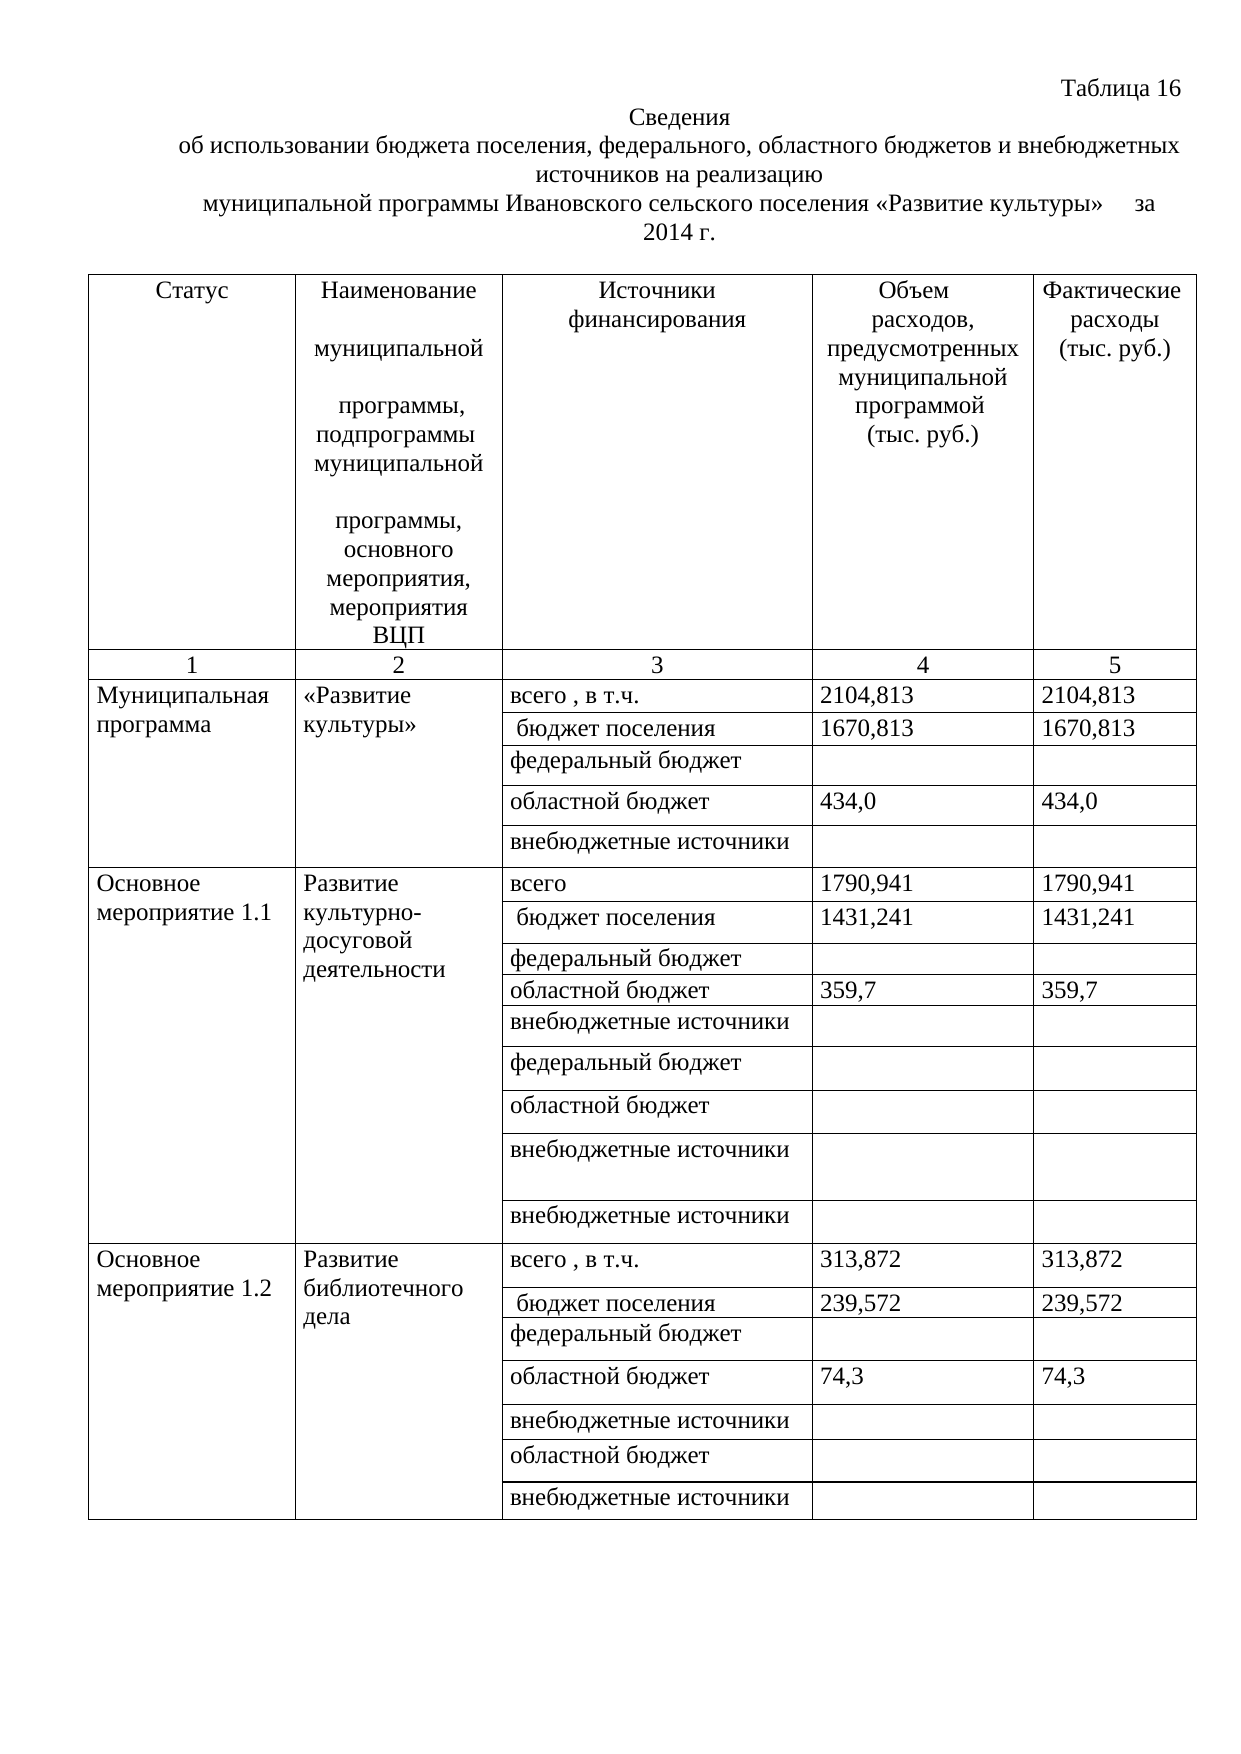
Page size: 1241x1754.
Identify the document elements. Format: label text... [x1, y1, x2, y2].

table_cell Развитие библиотечного дела [296, 1244, 502, 1519]
table_cell [1034, 1047, 1196, 1089]
table_cell 359,7 [1034, 975, 1196, 1005]
table_cell [1034, 1134, 1196, 1199]
table_cell 1790,941 [813, 868, 1033, 901]
table_cell бюджет поселения [503, 713, 812, 744]
table_cell [813, 1318, 1033, 1360]
table_cell 1431,241 [813, 902, 1033, 942]
table_cell 1790,941 [1034, 868, 1196, 901]
table_cell [813, 746, 1033, 785]
table_cell [1034, 1318, 1196, 1360]
table_cell внебюджетные источники [503, 1405, 812, 1439]
table_cell 313,872 [813, 1244, 1033, 1287]
table_cell 434,0 [1034, 786, 1196, 825]
table_cell 1431,241 [1034, 902, 1196, 942]
table_cell [813, 1047, 1033, 1089]
table_cell 2 [296, 650, 502, 679]
text Таблица 16 [177, 73, 1181, 102]
table_cell [813, 1134, 1033, 1199]
table_cell [1034, 1440, 1196, 1481]
table_cell «Развитие культуры» [296, 680, 502, 867]
table_cell [813, 1091, 1033, 1133]
table_cell Основное мероприятие 1.1 [89, 868, 295, 1243]
table_cell федеральный бюджет [503, 1318, 812, 1360]
table_cell внебюджетные источники [503, 1483, 812, 1519]
table_header Объем расходов, предусмотренных муниципальной программой (тыс. руб.) [813, 275, 1033, 649]
table_cell всего [503, 868, 812, 901]
table_cell Муниципальная программа [89, 680, 295, 867]
table_cell 74,3 [813, 1361, 1033, 1404]
table_cell областной бюджет [503, 1440, 812, 1481]
table_cell внебюджетные источники [503, 1134, 812, 1199]
table_cell [1034, 1006, 1196, 1046]
table_header Источники финансирования [503, 275, 812, 649]
table_cell [813, 1006, 1033, 1046]
table_header Фактические расходы (тыс. руб.) [1034, 275, 1196, 649]
table_cell 434,0 [813, 786, 1033, 825]
table_header Наименование муниципальной программы, подпрограммы муниципальной программы, основного мероприятия, мероприятия ВЦП [296, 275, 502, 649]
table_cell 5 [1034, 650, 1196, 679]
table_cell бюджет поселения [503, 902, 812, 942]
table_cell [1034, 1483, 1196, 1519]
table_cell Развитие культурно-досуговой деятельности [296, 868, 502, 1243]
table_cell бюджет поселения [503, 1288, 812, 1317]
text об использовании бюджета поселения, федерального, областного бюджетов и внебюджетных источников на реализацию [177, 131, 1181, 188]
table_cell внебюджетные источники [503, 1201, 812, 1243]
table_cell внебюджетные источники [503, 826, 812, 867]
table_cell 2104,813 [1034, 680, 1196, 712]
table_cell [1034, 1405, 1196, 1439]
table_cell областной бюджет [503, 786, 812, 825]
text Сведения [177, 102, 1181, 131]
table_cell 359,7 [813, 975, 1033, 1005]
table_cell 1670,813 [1034, 713, 1196, 744]
table_cell внебюджетные источники [503, 1006, 812, 1046]
table_cell [1034, 746, 1196, 785]
table_cell [1034, 944, 1196, 974]
table_cell [813, 1201, 1033, 1243]
table_cell 239,572 [813, 1288, 1033, 1317]
table_cell 313,872 [1034, 1244, 1196, 1287]
table_cell [813, 1440, 1033, 1481]
table_cell 2104,813 [813, 680, 1033, 712]
table_cell 1 [89, 650, 295, 679]
text муниципальной программы Ивановского сельского поселения «Развитие культуры» за 2014 г. [177, 188, 1181, 246]
table_cell 1670,813 [813, 713, 1033, 744]
table_cell [813, 944, 1033, 974]
table_cell 239,572 [1034, 1288, 1196, 1317]
table_cell федеральный бюджет [503, 746, 812, 785]
table_cell областной бюджет [503, 975, 812, 1005]
table_cell [1034, 826, 1196, 867]
table_cell 4 [813, 650, 1033, 679]
table_cell областной бюджет [503, 1091, 812, 1133]
table_cell [1034, 1091, 1196, 1133]
table_cell всего , в т.ч. [503, 1244, 812, 1287]
table_cell всего , в т.ч. [503, 680, 812, 712]
table_header Статус [89, 275, 295, 649]
table_cell [813, 1405, 1033, 1439]
table_cell 3 [503, 650, 812, 679]
table_cell федеральный бюджет [503, 944, 812, 974]
table_cell [1034, 1201, 1196, 1243]
table_cell федеральный бюджет [503, 1047, 812, 1089]
table_cell [813, 1483, 1033, 1519]
table_cell [813, 826, 1033, 867]
table_cell Основное мероприятие 1.2 [89, 1244, 295, 1519]
table_cell 74,3 [1034, 1361, 1196, 1404]
table_cell областной бюджет [503, 1361, 812, 1404]
